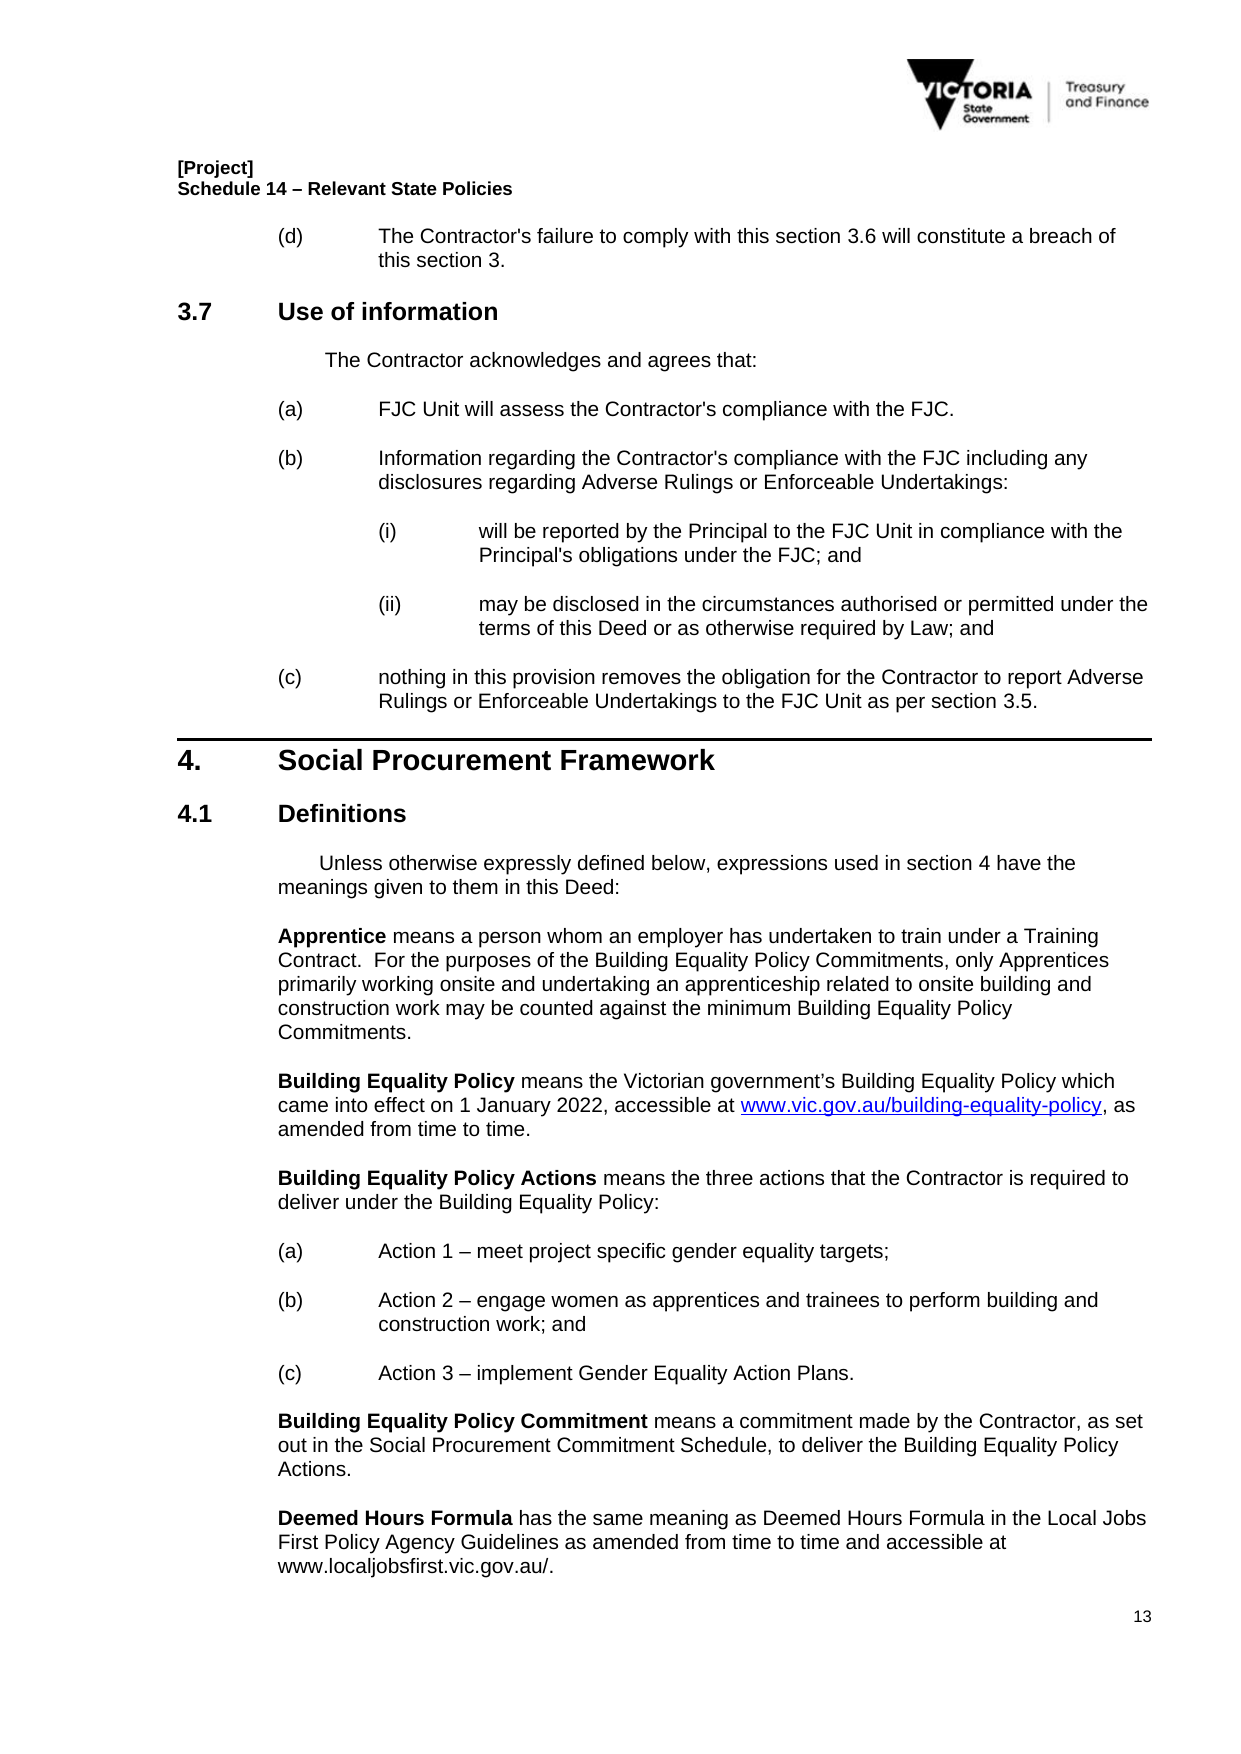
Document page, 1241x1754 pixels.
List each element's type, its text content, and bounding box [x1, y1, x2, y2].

picture [906, 59, 1150, 132]
subtitle Definitions [177, 799, 1152, 828]
subtitle nothing in this provision removes the obligation for the Contractor to report Adverse Rulings or Enforceable Undertakings to the FJC Unit as per section 3.5. [278, 665, 1152, 713]
subtitle Action 2 – engage women as apprentices and trainees to perform building and construction work; and [278, 1287, 1152, 1335]
subtitle may be disclosed in the circumstances authorised or permitted under the terms of this Deed or as otherwise required by Law; and [378, 592, 1152, 640]
text Building Equality Policy Actions means the three actions that the Contractor is required to deliver under the Building Equality Policy: [278, 1166, 1152, 1213]
text The Contractor acknowledges and agrees that: [278, 348, 1152, 372]
subtitle Use of information [177, 296, 1152, 325]
text Deemed Hours Formula has the same meaning as Deemed Hours Formula in the Local Jobs First Policy Agency Guidelines as amended from time to time and accessible at www.localjobsfirst.vic.gov.au/. [278, 1506, 1152, 1578]
subtitle Action 3 – implement Gender Equality Action Plans. [278, 1360, 1152, 1384]
subtitle The Contractor's failure to comply with this section 3.6 will constitute a breach of this section 3. [278, 223, 1152, 271]
text Building Equality Policy Commitment means a commitment made by the Contractor, as set out in the Social Procurement Commitment Schedule, to deliver the Building Equality Policy Actions. [278, 1409, 1152, 1481]
subtitle Social Procurement Framework [177, 741, 1152, 776]
subtitle Information regarding the Contractor's compliance with the FJC including any disclosures regarding Adverse Rulings or Enforceable Undertakings: [278, 446, 1152, 494]
text Building Equality Policy means the Victorian government’s Building Equality Policy which came into effect on 1 January 2022, accessible at www.vic.gov.au/building-equality-policy, as amended from time to time. [278, 1069, 1152, 1141]
subtitle will be reported by the Principal to the FJC Unit in compliance with the Principal's obligations under the FJC; and [378, 519, 1152, 567]
subtitle FJC Unit will assess the Contractor's compliance with the FJC. [278, 397, 1152, 421]
text Unless otherwise expressly defined below, expressions used in section 4 have the meanings given to them in this Deed: [278, 851, 1152, 899]
text Apprentice means a person whom an employer has undertaken to train under a Training Contract. For the purposes of the Building Equality Policy Commitments, only Apprentices primarily working onsite and undertaking an apprenticeship related to onsite building and construction work may be counted against the minimum Building Equality Policy Commitments. [278, 924, 1152, 1044]
subtitle Action 1 – meet project specific gender equality targets; [278, 1238, 1152, 1262]
